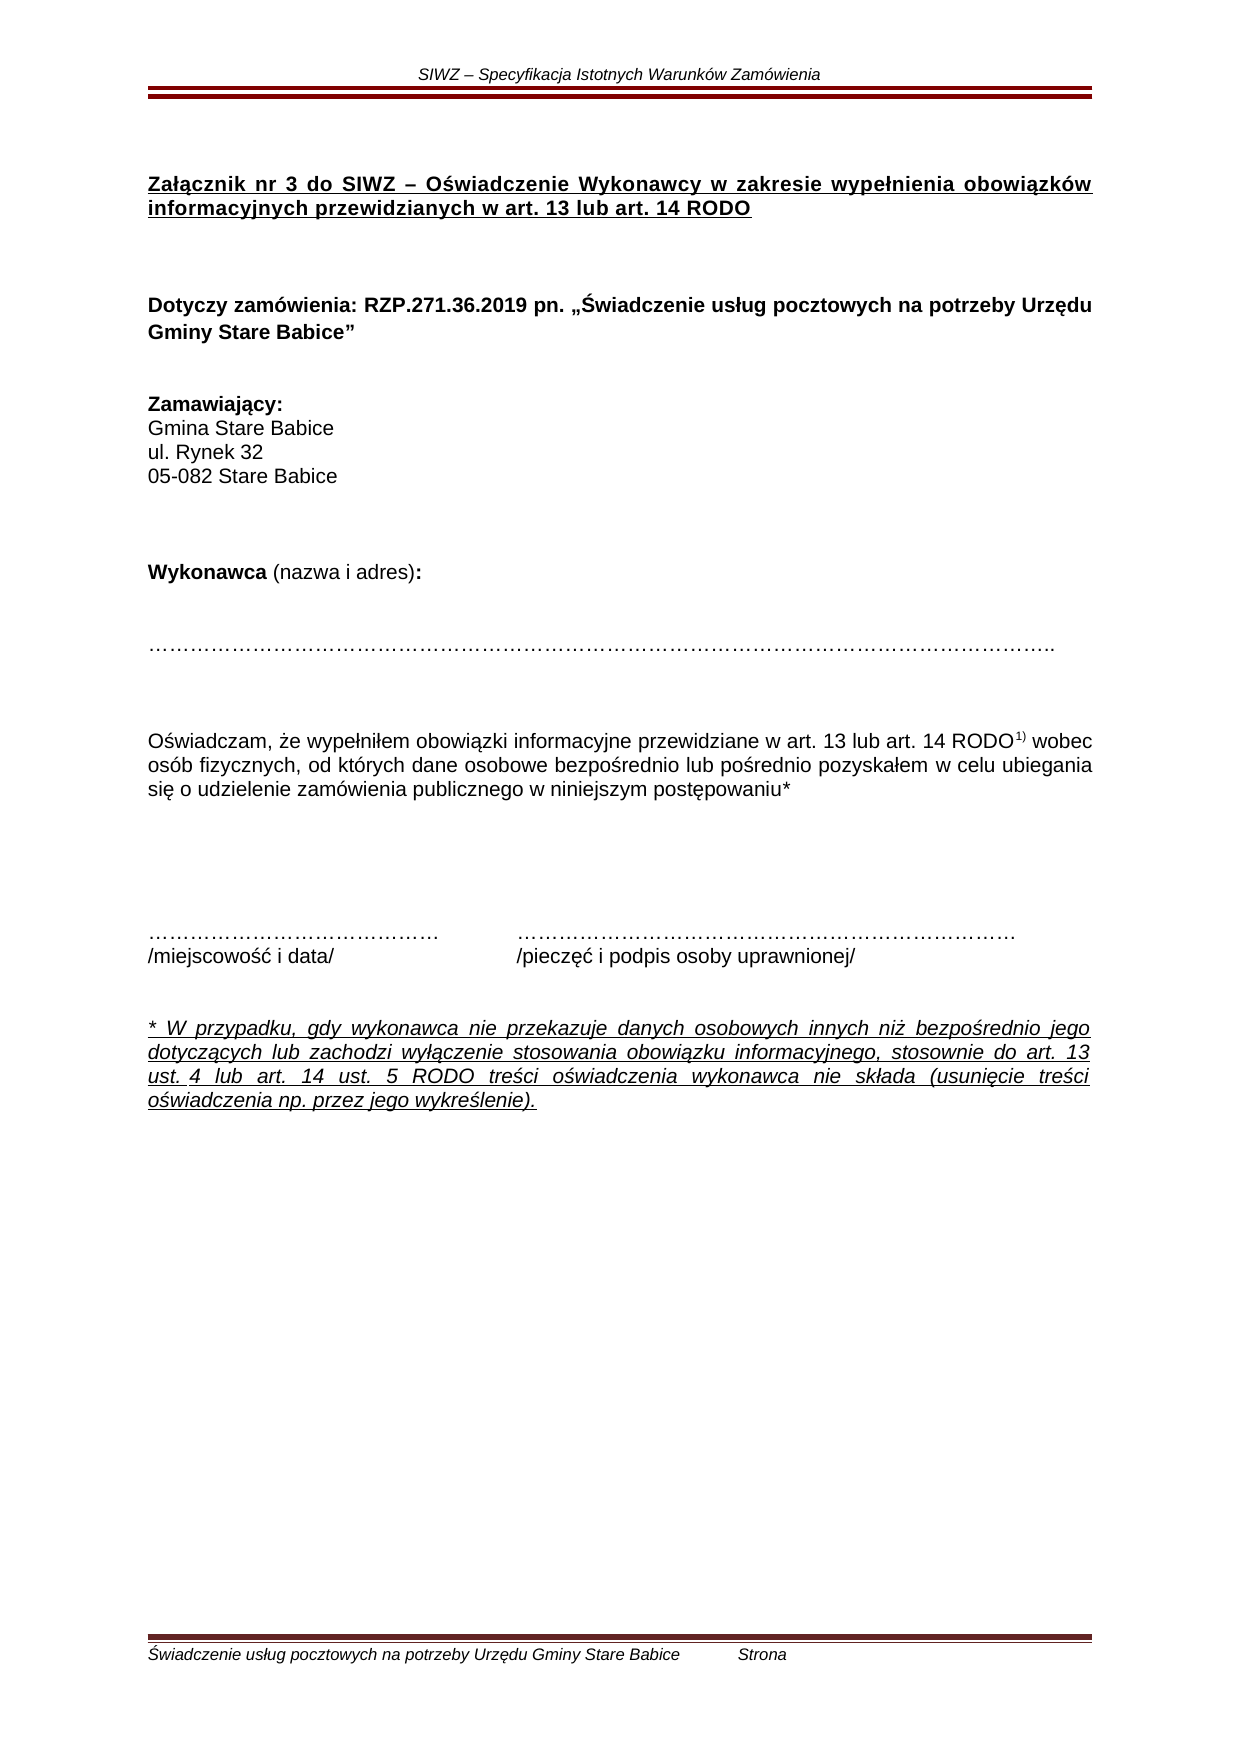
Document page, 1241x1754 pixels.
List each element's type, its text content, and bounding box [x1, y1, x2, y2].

subtitle Załącznik nr 3 do SIWZ – Oświadczenie Wykonawcy w zakresie wypełnienia obowiązków informacyjnych przewidzianych w art. 13 lub art. 14 RODO [148, 194, 1092, 219]
text …………………………………… ……………………………………………………………… [148, 920, 1092, 944]
text Gmina Stare Babice [148, 416, 1092, 440]
text ………………………………………………………………………………………………………………….. [148, 632, 1092, 656]
subtitle Załącznik nr 3 do SIWZ – Oświadczenie Wykonawcy w zakresie wypełnienia obowiązków informacyjnych przewidzianych w art. 13 lub art. 14 RODO [148, 172, 1092, 193]
text Zamawiający: [148, 392, 1092, 416]
text Dotyczy zamówienia: RZP.271.36.2019 pn. „Świadczenie usług pocztowych na potrzeby Urzędu Gminy Stare Babice” [148, 292, 1092, 344]
text Oświadczam, że wypełniłem obowiązki informacyjne przewidziane w art. 13 lub art. 14 RODO1) wobec osób fizycznych, od których dane osobowe bezpośrednio lub pośrednio pozyskałem w celu ubiegania się o udzielenie zamówienia publicznego w niniejszym postępowaniu* [148, 728, 1092, 800]
text /miejscowość i data/ /pieczęć i podpis osoby uprawnionej/ [148, 944, 1092, 968]
text * W przypadku, gdy wykonawca nie przekazuje danych osobowych innych niż bezpośrednio jego dotyczących lub zachodzi wyłączenie stosowania obowiązku informacyjnego, stosownie do art. 13 ust. 4 lub art. 14 ust. 5 RODO treści oświadczenia wykonawca nie składa (usunięcie treści oświadczenia np. przez jego wykreślenie). [148, 1016, 1092, 1112]
text Wykonawca (nazwa i adres): [148, 560, 1092, 584]
text ul. Rynek 32 [148, 440, 1092, 464]
text 05-082 Stare Babice [148, 464, 1092, 488]
